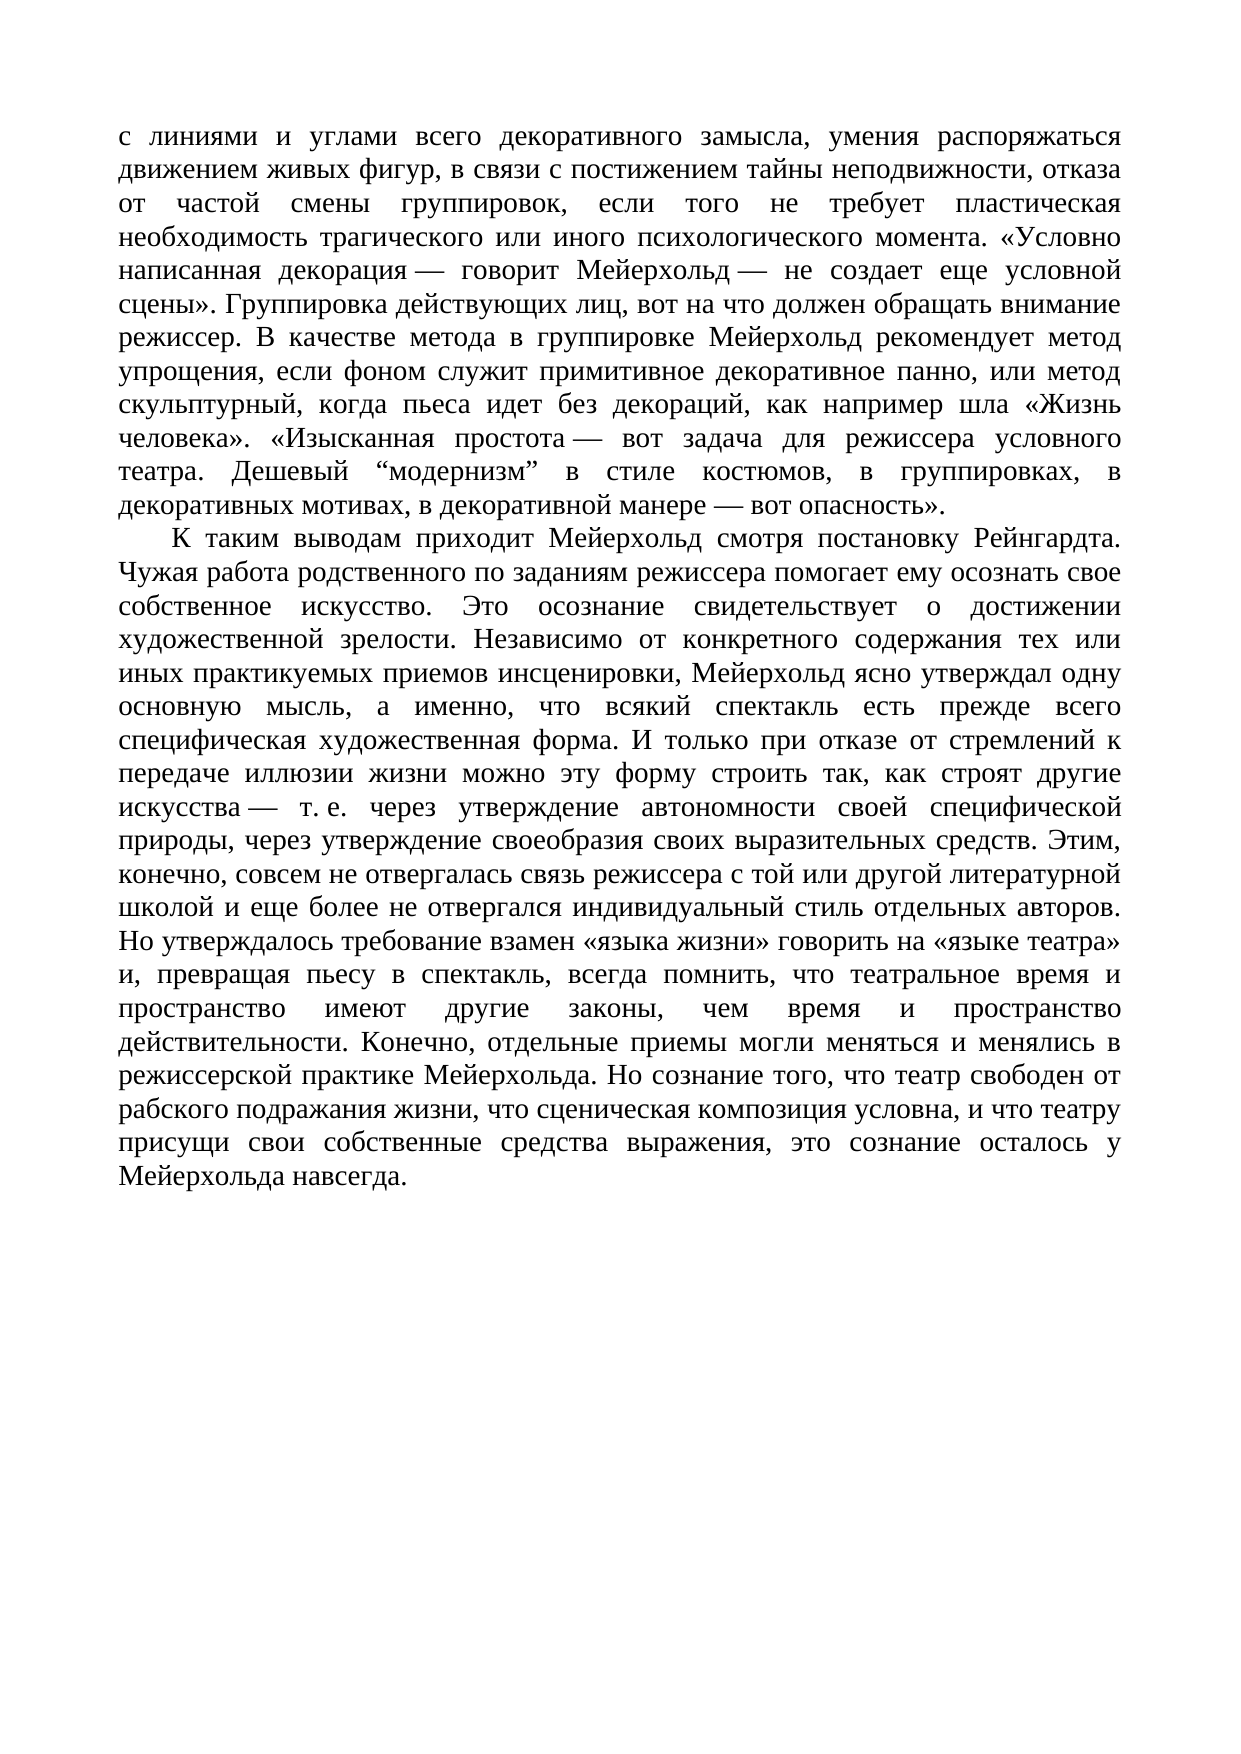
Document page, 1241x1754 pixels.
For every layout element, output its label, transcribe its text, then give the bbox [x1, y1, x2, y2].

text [118, 118, 1122, 521]
text К таким выводам приходит Мейерхольд смотря постановку Рейнгардта. Чужая работа родственного по заданиям режиссера помогает ему осознать свое собственное искусство. Это осознание свидетельствует о достижении художественной зрелости. Независимо от конкретного содержания тех или иных практикуемых приемов инсценировки, Мейерхольд ясно утверждал одну основную мысль, а именно, что всякий спектакль есть прежде всего специфическая {296} художественная форма. И только при отказе от стремлений к передаче иллюзии жизни можно эту форму строить так, как строят другие искусства — т. е. через утверждение автономности своей специфической природы, через утверждение своеобразия своих выразительных средств. Этим, конечно, совсем не отвергалась связь режиссера с той или другой литературной школой и еще более не отвергался индивидуальный стиль отдельных авторов. Но утверждалось требование взамен «языка жизни» говорить на «языке театра» и, превращая пьесу в спектакль, всегда помнить, что театральное время и пространство имеют другие законы, чем время и пространство действительности. Конечно, отдельные приемы могли меняться и менялись в режиссерской практике Мейерхольда. Но сознание того, что театр свободен от рабского подражания жизни, что сценическая композиция условна, и что театру присущи свои собственные средства выражения, это сознание осталось у Мейерхольда навсегда. [118, 521, 1122, 1191]
